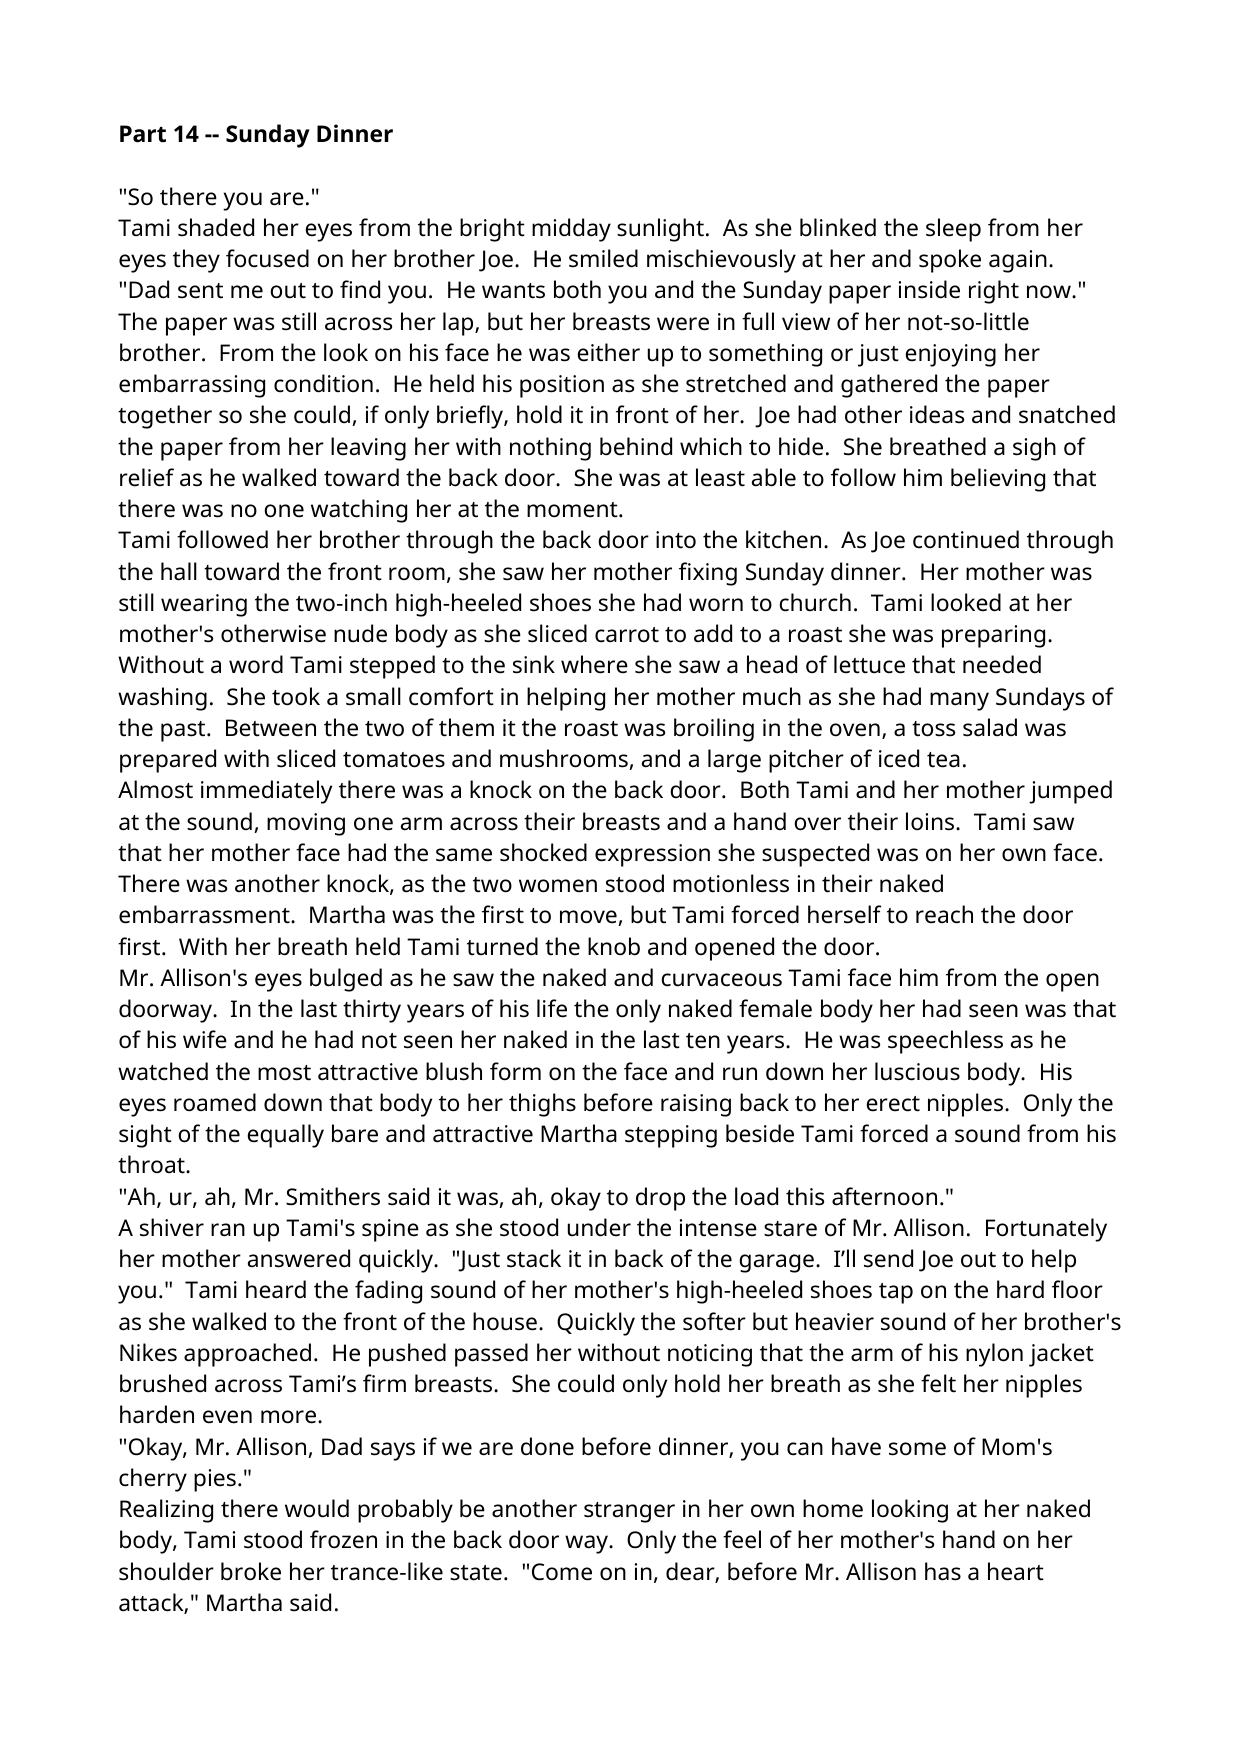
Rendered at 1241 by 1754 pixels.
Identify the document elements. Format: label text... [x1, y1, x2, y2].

text A shiver ran up Tami's spine as she stood under the intense stare of Mr. Allison. Fortunately her mother answered quickly. "Just stack it in back of the garage. I’ll send Joe out to help you." Tami heard the fading sound of her mother's high-heeled shoes tap on the hard floor as she walked to the front of the house. Quickly the softer but heavier sound of her brother's Nikes approached. He pushed passed her without noticing that the arm of his nylon jacket brushed across Tami’s firm breasts. She could only hold her breath as she felt her nipples harden even more. [118, 1212, 1122, 1431]
text Tami followed her brother through the back door into the kitchen. As Joe continued through the hall toward the front room, she saw her mother fixing Sunday dinner. Her mother was still wearing the two-inch high-heeled shoes she had worn to church. Tami looked at her mother's otherwise nude body as she sliced carrot to add to a roast she was preparing. [118, 524, 1122, 649]
text Mr. Allison's eyes bulged as he saw the naked and curvaceous Tami face him from the open doorway. In the last thirty years of his life the only naked female body her had seen was that of his wife and he had not seen her naked in the last ten years. He was speechless as he watched the most attractive blush form on the face and run down her luscious body. His eyes roamed down that body to her thighs before raising back to her erect nipples. Only the sight of the equally bare and attractive Martha stepping beside Tami forced a sound from his throat. [118, 962, 1122, 1181]
text Without a word Tami stepped to the sink where she saw a head of lettuce that needed washing. She took a small comfort in helping her mother much as she had many Sundays of the past. Between the two of them it the roast was broiling in the oven, a toss salad was prepared with sliced tomatoes and mushrooms, and a large pitcher of iced tea. [118, 649, 1122, 774]
text Tami shaded her eyes from the bright midday sunlight. As she blinked the sleep from her eyes they focused on her brother Joe. He smiled mischievously at her and spoke again. [118, 212, 1122, 274]
text "Ah, ur, ah, Mr. Smithers said it was, ah, okay to drop the load this afternoon." [118, 1181, 1122, 1212]
text The paper was still across her lap, but her breasts were in full view of her not-so-little brother. From the look on his face he was either up to something or just enjoying her embarrassing condition. He held his position as she stretched and gathered the paper together so she could, if only briefly, hold it in front of her. Joe had other ideas and snatched the paper from her leaving her with nothing behind which to hide. She breathed a sigh of relief as he walked toward the back door. She was at least able to follow him believing that there was no one watching her at the moment. [118, 306, 1122, 524]
text "Okay, Mr. Allison, Dad says if we are done before dinner, you can have some of Mom's cherry pies." [118, 1431, 1122, 1493]
text "Dad sent me out to find you. He wants both you and the Sunday paper inside right now." [118, 274, 1122, 306]
text "So there you are." [118, 181, 1122, 212]
text Realizing there would probably be another stranger in her own home looking at her naked body, Tami stood frozen in the back door way. Only the feel of her mother's hand on her shoulder broke her trance-like state. "Come on in, dear, before Mr. Allison has a heart attack," Martha said. [118, 1493, 1122, 1618]
text Almost immediately there was a knock on the back door. Both Tami and her mother jumped at the sound, moving one arm across their breasts and a hand over their loins. Tami saw that her mother face had the same shocked expression she suspected was on her own face. There was another knock, as the two women stood motionless in their naked embarrassment. Martha was the first to move, but Tami forced herself to reach the door first. With her breath held Tami turned the knob and opened the door. [118, 774, 1122, 962]
text Part 14 -- Sunday Dinner [118, 118, 1122, 149]
